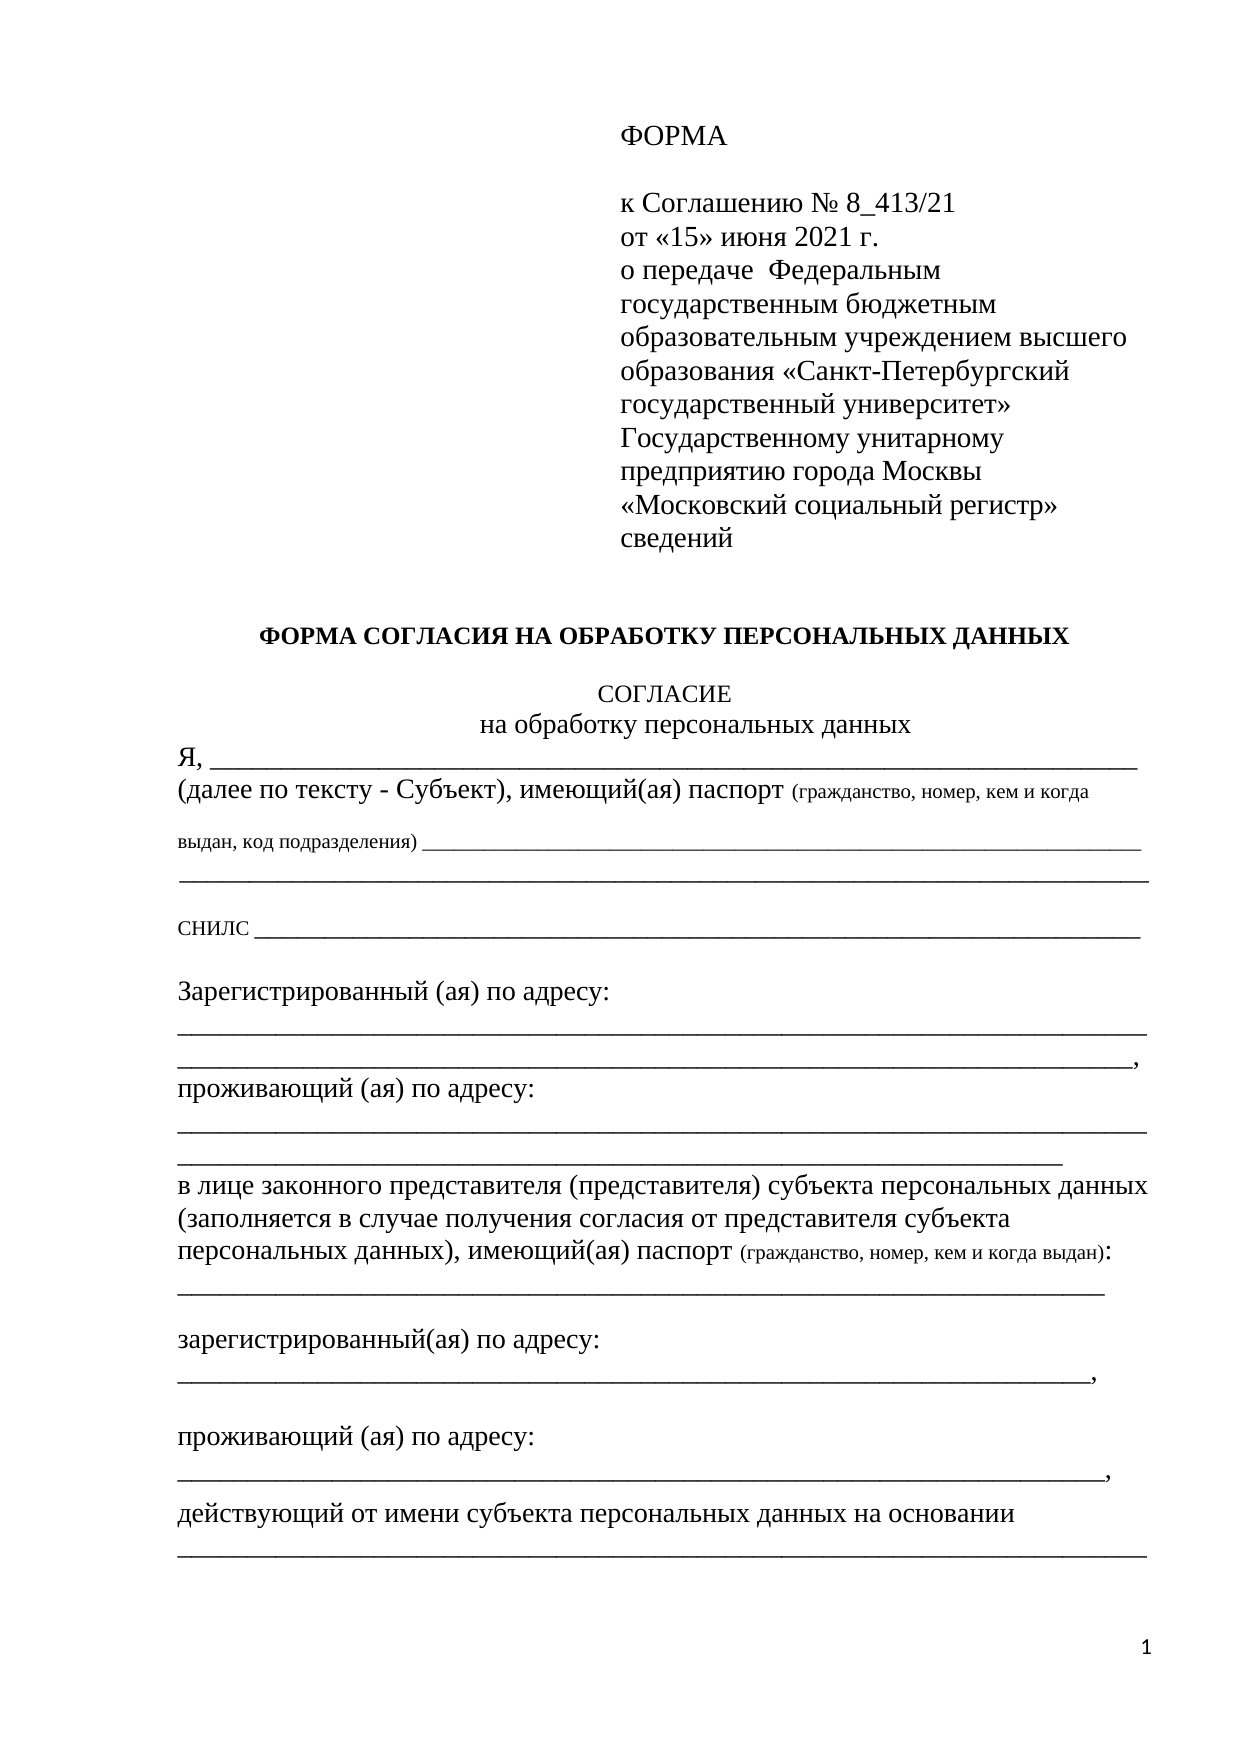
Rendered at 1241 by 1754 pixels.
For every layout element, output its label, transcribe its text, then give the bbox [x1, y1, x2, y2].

text (далее по тексту - Субъект), имеющий(ая) паспорт (гражданство, номер, кем и когда [177, 772, 1152, 805]
text Зарегистрированный (ая) по адресу: _________________________________________________________________________________________________________________________________________, [177, 974, 1152, 1071]
text выдан, код подразделения) _____________________________________________________________________ [177, 829, 1152, 853]
text СНИЛС _______________________________________________________________ [177, 909, 1152, 942]
text ФОРМА [620, 118, 1122, 152]
text Государственному унитарному предприятию города Москвы «Московский социальный регистр» сведений [620, 420, 1152, 554]
text о передаче Федеральным государственным бюджетным образовательным учреждением высшего образования «Санкт-Петербургский государственный университет» [620, 252, 1152, 420]
text в лице законного представителя (представителя) субъекта персональных данных (заполняется в случае получения согласия от представителя субъекта персональных данных), имеющий(ая) паспорт (гражданство, номер, кем и когда выдан): __________________________________________________________________ [177, 1168, 1152, 1298]
text проживающий (ая) по адресу: __________________________________________________________________, [177, 1419, 1152, 1484]
text _____________________________________________________________________ [177, 1528, 1152, 1561]
text на обработку персональных данных [177, 707, 1152, 740]
text от «15» июня 2021 г. [620, 219, 1152, 252]
text Я, __________________________________________________________________ [177, 740, 1152, 772]
text _____________________________________________________________________ [177, 853, 1152, 885]
text _________________________________________________________________, [177, 1354, 1152, 1387]
text к Соглашению № 8_413/21 [620, 185, 1152, 219]
text зарегистрированный(ая) по адресу: [177, 1322, 1152, 1354]
text ФОРМА СОГЛАСИЯ на обработку персональных данных [177, 621, 1152, 650]
text действующий от имени субъекта персональных данных на основании [177, 1496, 1152, 1528]
text СОГЛАСИЕ [177, 679, 1152, 707]
text проживающий (ая) по адресу: ____________________________________________________________________________________________________________________________________ [177, 1071, 1152, 1168]
